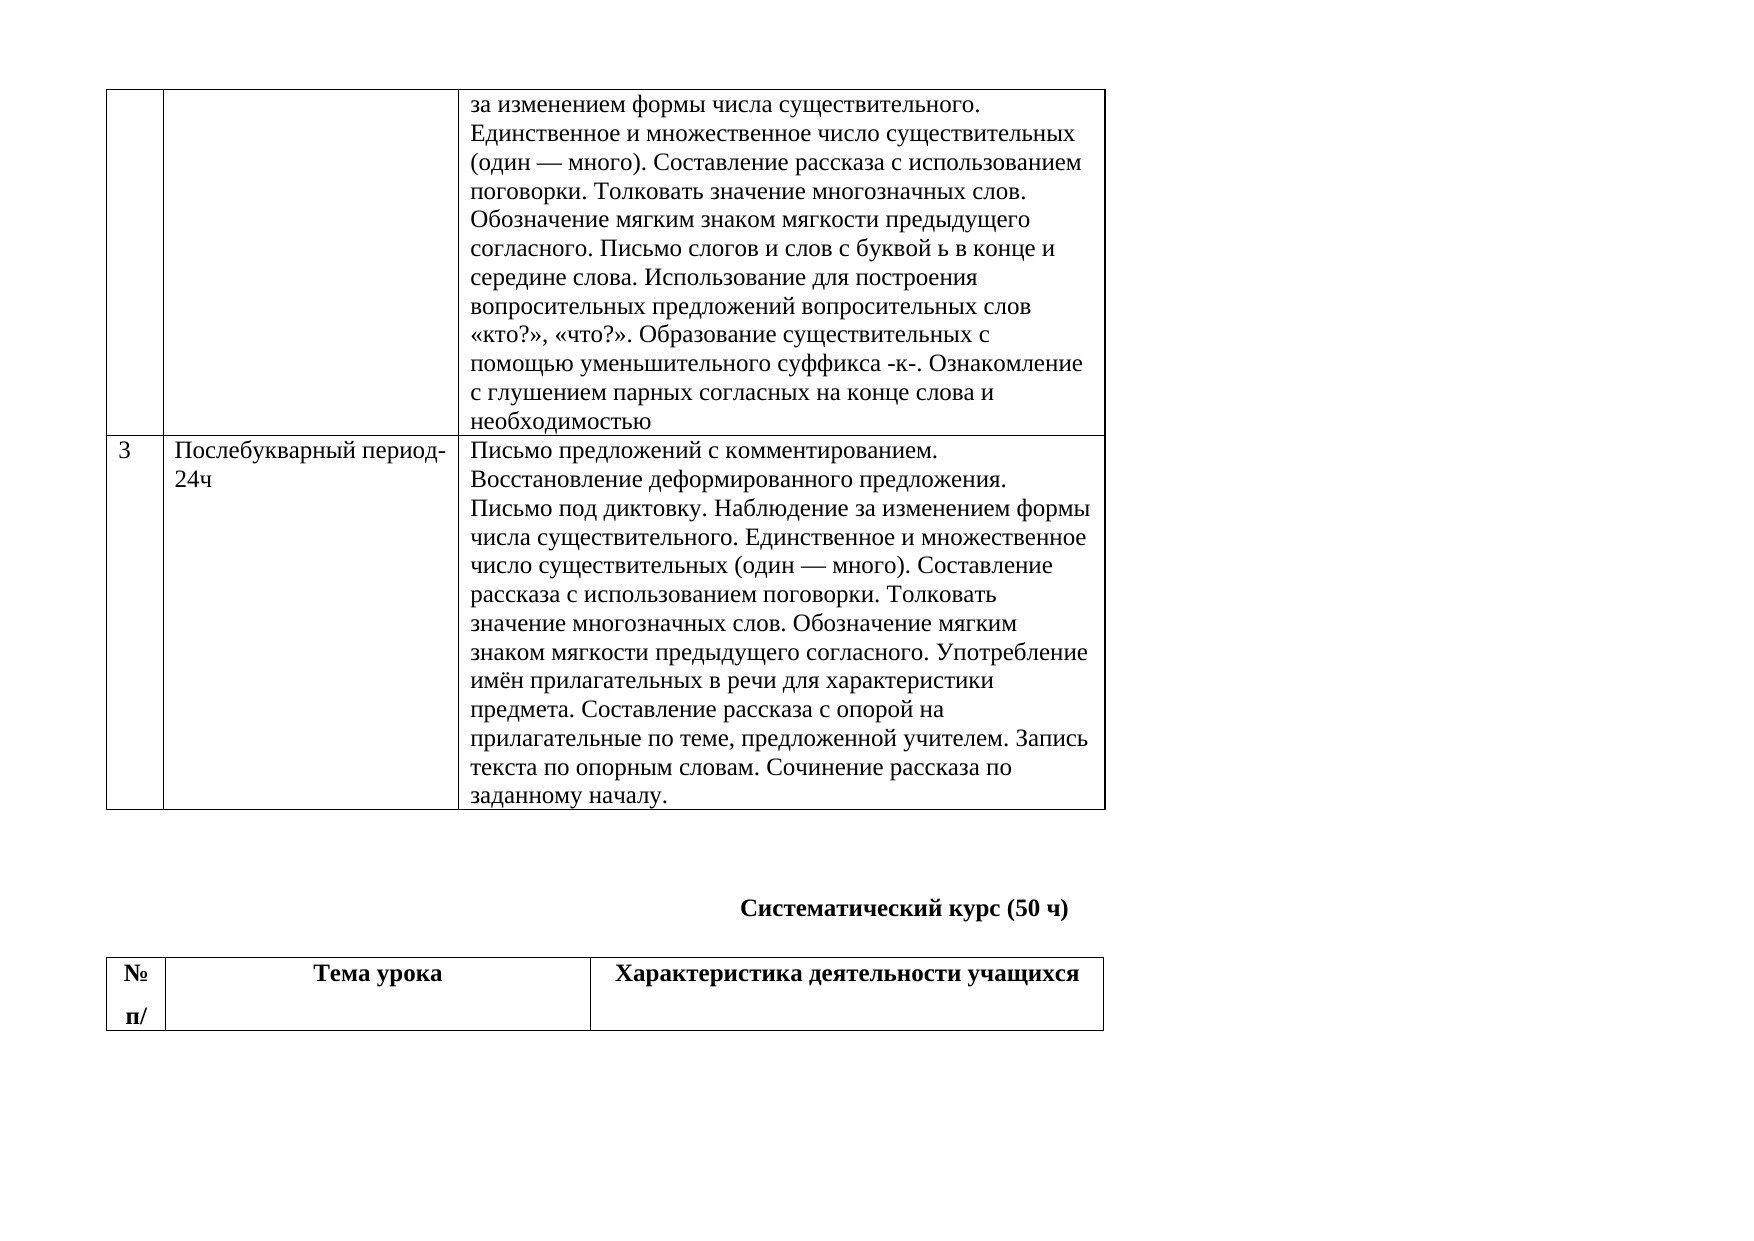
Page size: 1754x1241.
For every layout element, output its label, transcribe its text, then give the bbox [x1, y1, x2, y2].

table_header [591, 958, 1103, 1030]
table_cell 2 [107, 90, 163, 434]
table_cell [164, 90, 458, 434]
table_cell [459, 90, 1104, 434]
text Систематический курс (50 ч) [118, 893, 1636, 922]
table_cell Письмо предложений с комментированием. Восстановление деформированного предложения. Письмо под диктовку. Наблюдение за изменением формы числа существительного. Единственное и множественное число существительных (один — много). Составление рассказа с использованием поговорки. Толковать значение многозначных слов. Обозначение мягким знаком мягкости предыдущего согласного. Употребление имён прилагательных в речи для характеристики предмета. Составление рассказа с опорой на прилагательные по теме, предложенной учителем. Запись текста по опорным словам. Сочинение рассказа по заданному началу. [459, 436, 1104, 809]
table_header № п/п [107, 958, 165, 1030]
table_cell 3 [107, 436, 163, 809]
table_header Тема урока [166, 958, 590, 1030]
table_cell Послебукварный период- 24ч [164, 436, 458, 809]
